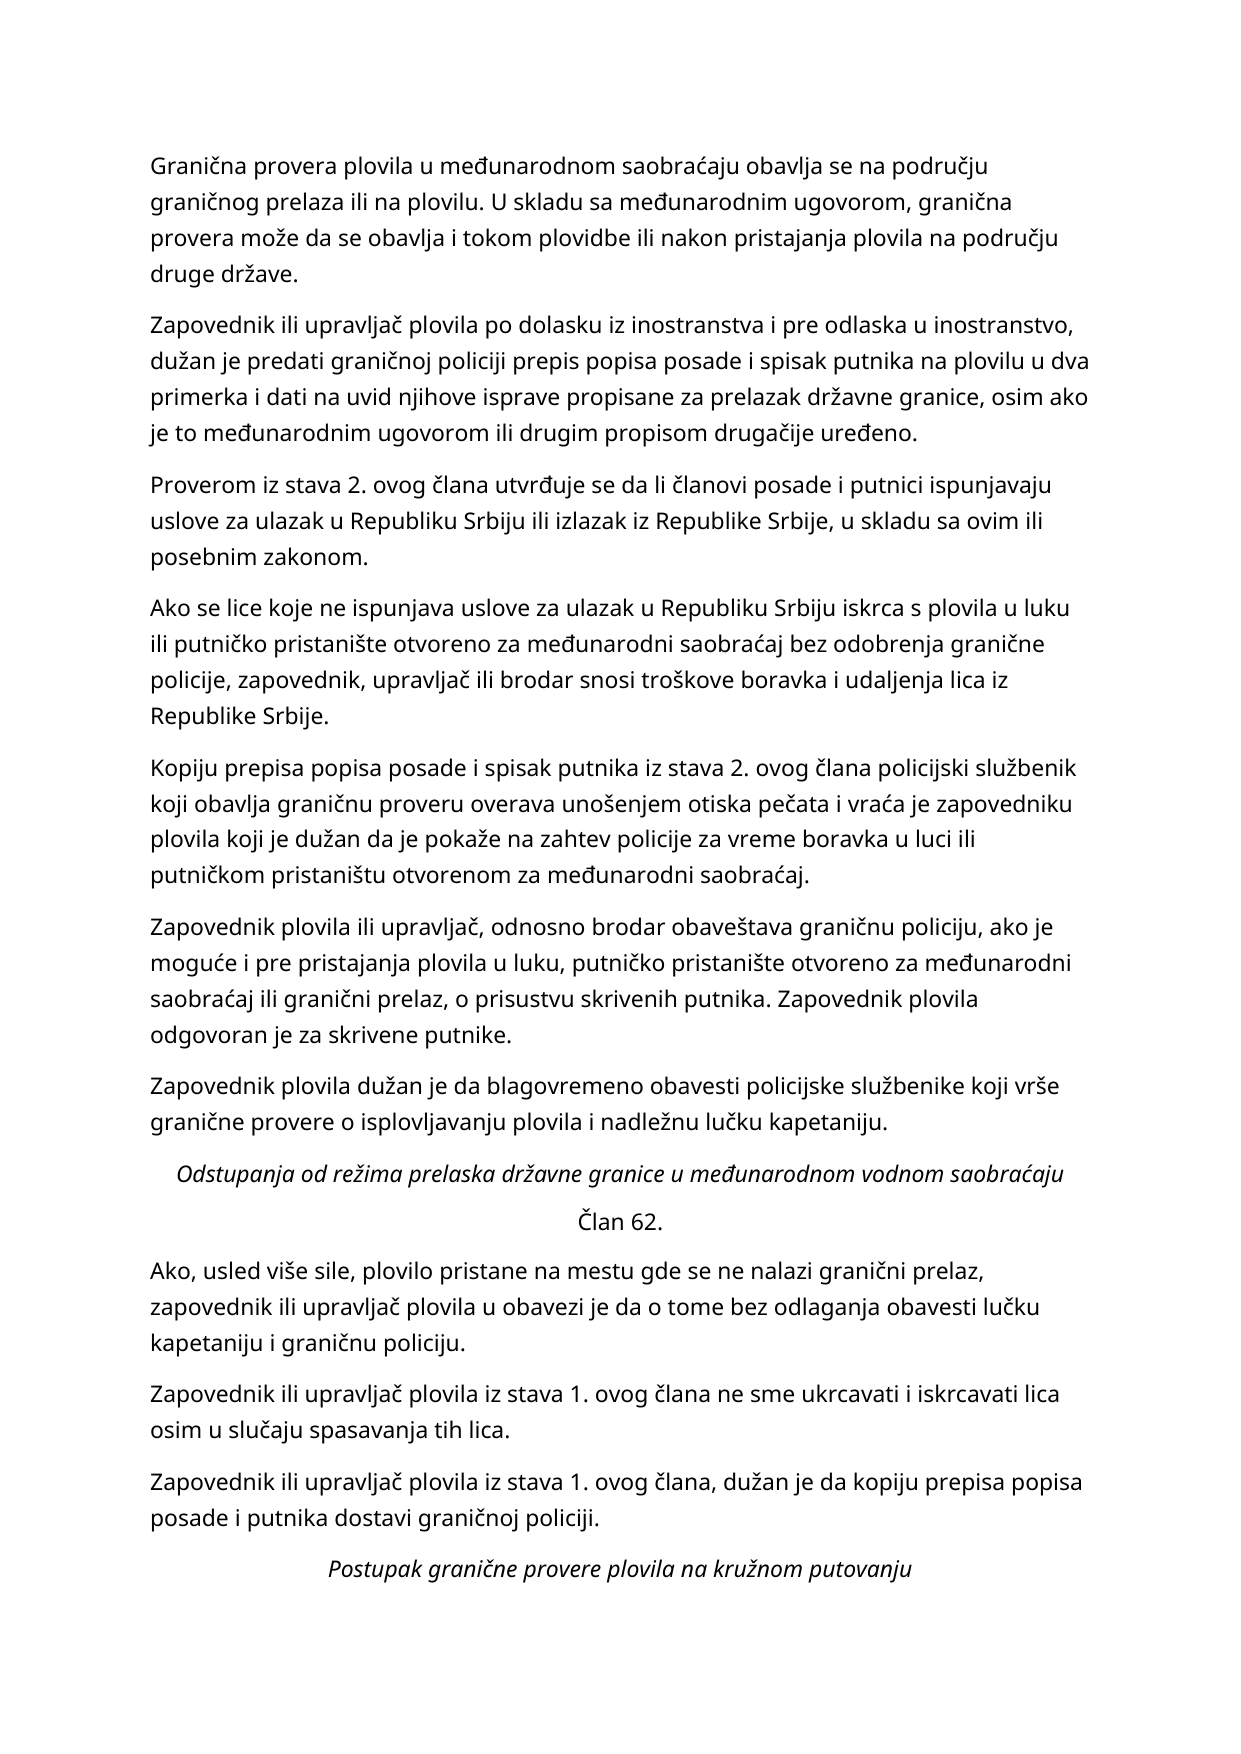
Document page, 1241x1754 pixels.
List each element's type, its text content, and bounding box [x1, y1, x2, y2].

text Zapovednik ili upravljač plovila iz stava 1. ovog člana ne sme ukrcavati i iskrcavati lica osim u slučaju spasavanja tih lica. [150, 1378, 1090, 1445]
text Kopiju prepisa popisa posade i spisak putnika iz stava 2. ovog člana policijski službenik koji obavlja graničnu proveru overava unošenjem otiska pečata i vraća je zapovedniku plovila koji je dužan da je pokaže na zahtev policije za vreme boravka u luci ili putničkom pristaništu otvorenom za međunarodni saobraćaj. [150, 752, 1090, 891]
text Postupak granične provere plovila na kružnom putovanju [150, 1553, 1090, 1584]
text Zapovednik plovila dužan je da blagovremeno obavesti policijske službenike koji vrše granične provere o isplovljavanju plovila i nadležnu lučku kapetaniju. [150, 1070, 1090, 1137]
text Ako se lice koje ne ispunjava uslove za ulazak u Republiku Srbiju iskrca s plovila u luku ili putničko pristanište otvoreno za međunarodni saobraćaj bez odobrenja granične policije, zapovednik, upravljač ili brodar snosi troškove boravka i udaljenja lica iz Republike Srbije. [150, 592, 1090, 731]
text Odstupanja od režima prelaska državne granice u međunarodnom vodnom saobraćaju [150, 1158, 1090, 1189]
text Proverom iz stava 2. ovog člana utvrđuje se da li članovi posade i putnici ispunjavaju uslove za ulazak u Republiku Srbiju ili izlazak iz Republike Srbije, u skladu sa ovim ili posebnim zakonom. [150, 469, 1090, 572]
text Zapovednik ili upravljač plovila po dolasku iz inostranstva i pre odlaska u inostranstvo, dužan je predati graničnoj policiji prepis popisa posade i spisak putnika na plovilu u dva primerka i dati na uvid njihove isprave propisane za prelazak državne granice, osim ako je to međunarodnim ugovorom ili drugim propisom drugačije uređeno. [150, 309, 1090, 448]
text Zapovednik plovila ili upravljač, odnosno brodar obaveštava graničnu policiju, ako je moguće i pre pristajanja plovila u luku, putničko pristanište otvoreno za međunarodni saobraćaj ili granični prelaz, o prisustvu skrivenih putnika. Zapovednik plovila odgovoran je za skrivene putnike. [150, 911, 1090, 1050]
text Granična provera plovila u međunarodnom saobraćaju obavlja se na području graničnog prelaza ili na plovilu. U skladu sa međunarodnim ugovorom, granična provera može da se obavlja i tokom plovidbe ili nakon pristajanja plovila na području druge države. [150, 150, 1090, 289]
text Zapovednik ili upravljač plovila iz stava 1. ovog člana, dužan je da kopiju prepisa popisa posade i putnika dostavi graničnoj policiji. [150, 1466, 1090, 1533]
text Član 62. [150, 1206, 1090, 1237]
text Ako, usled više sile, plovilo pristane na mestu gde se ne nalazi granični prelaz, zapovednik ili upravljač plovila u obavezi je da o tome bez odlaganja obavesti lučku kapetaniju i graničnu policiju. [150, 1255, 1090, 1358]
